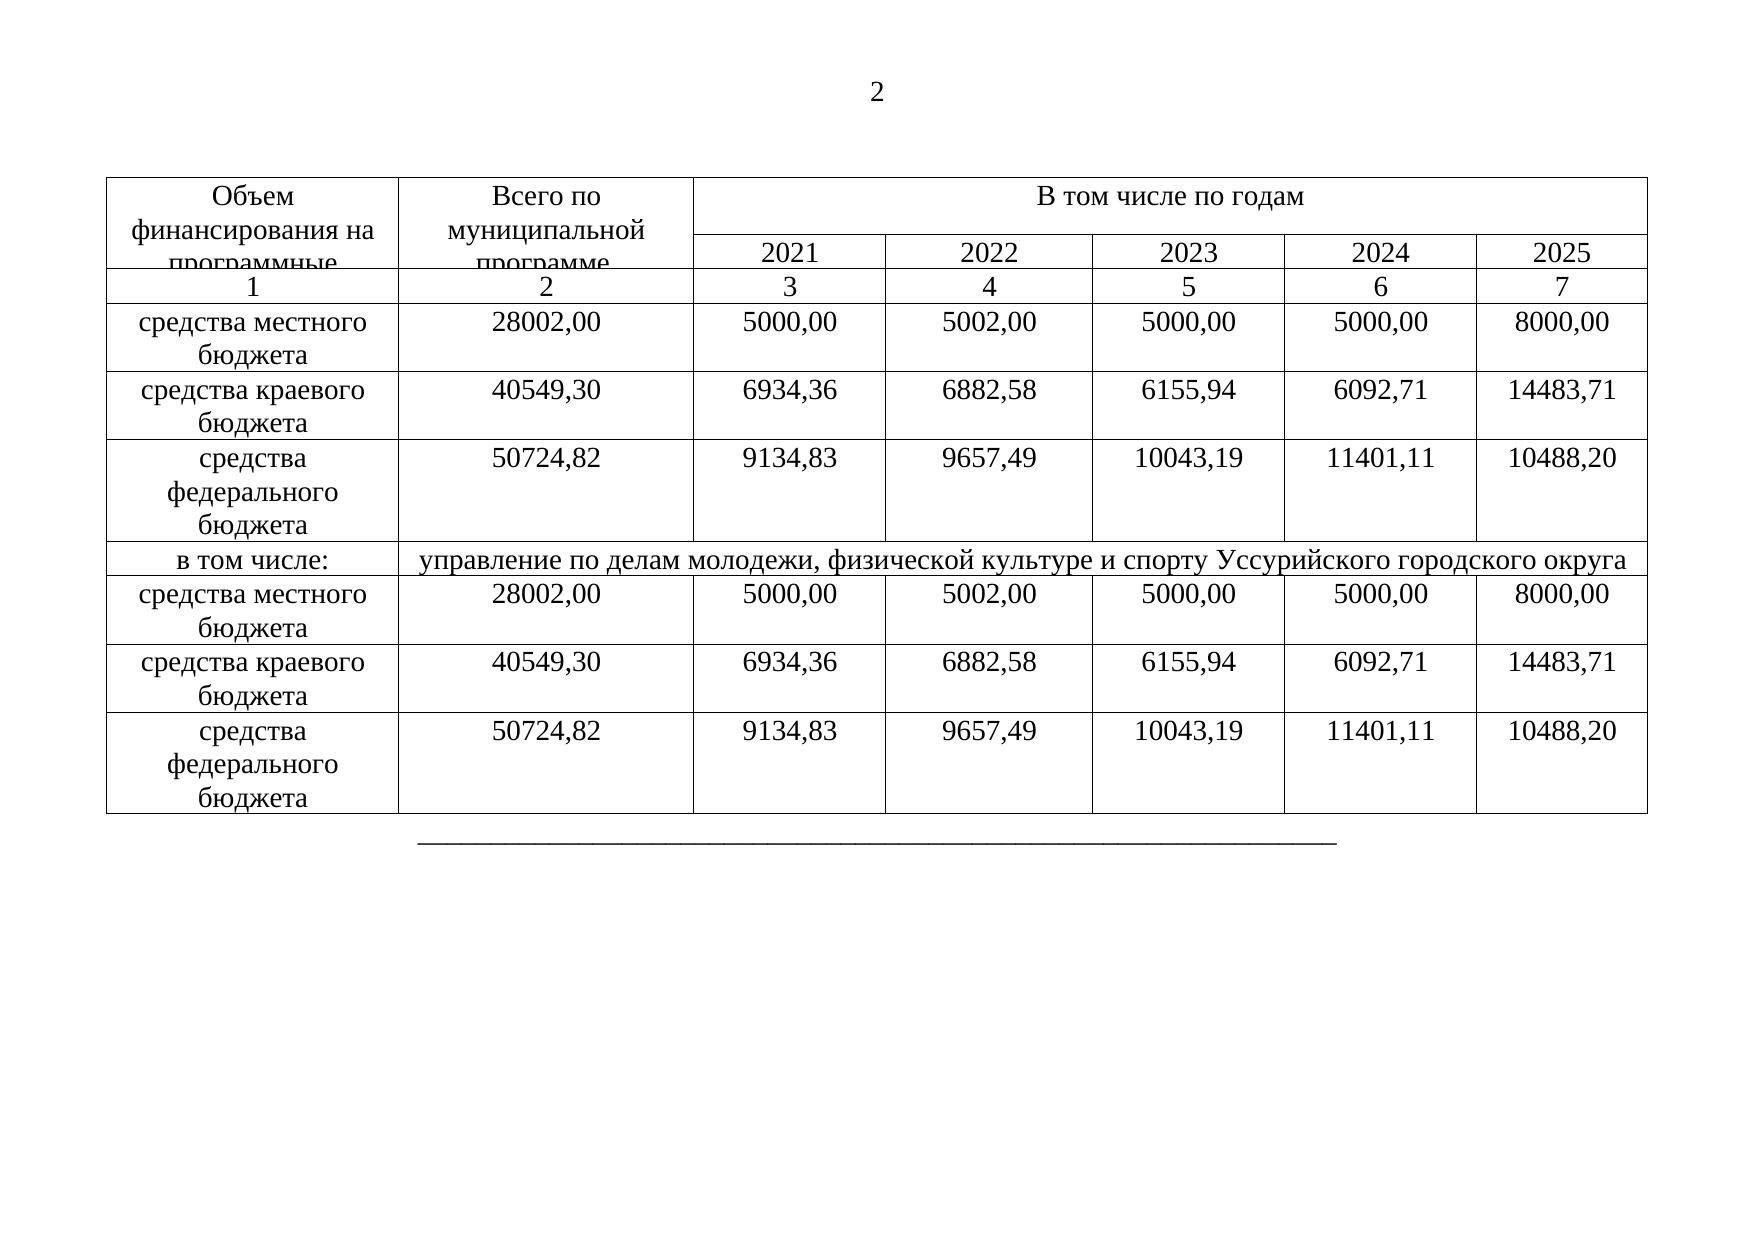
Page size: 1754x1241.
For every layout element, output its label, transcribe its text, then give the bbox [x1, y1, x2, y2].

table_cell 5 [1093, 269, 1284, 303]
table_header Всего по муниципальной программе, тыс. рублей [399, 178, 693, 268]
table_cell 8000,00 [1477, 576, 1647, 643]
table_cell 6 [1285, 269, 1476, 303]
table_cell управление по делам молодежи, физической культуре и спорту Уссурийского городского округа [399, 542, 1647, 575]
table_cell 2022 [886, 235, 1092, 268]
table_cell 10488,20 [1477, 713, 1647, 813]
table_cell 3 [694, 269, 885, 303]
table_cell 5000,00 [1285, 304, 1476, 371]
table_cell 9134,83 [694, 713, 885, 813]
table_cell 7 [1477, 269, 1647, 303]
table_cell средства краевого бюджета [107, 372, 398, 439]
table_cell 14483,71 [1477, 645, 1647, 712]
table_cell в том числе: [107, 542, 398, 575]
table_header Объем финансирования на программные мероприятия [107, 178, 398, 268]
table_cell 11401,11 [1285, 440, 1476, 541]
table_cell 40549,30 [399, 372, 693, 439]
table_cell 50724,82 [399, 440, 693, 541]
table_cell средства местного бюджета [107, 304, 398, 371]
table_cell 11401,11 [1285, 713, 1476, 813]
table_cell 10488,20 [1477, 440, 1647, 541]
table_cell 10043,19 [1093, 713, 1284, 813]
table_cell 6934,36 [694, 645, 885, 712]
table_cell 28002,00 [399, 576, 693, 643]
table_cell 2023 [1093, 235, 1284, 268]
table_cell 2024 [1285, 235, 1476, 268]
table_cell 2 [399, 269, 693, 303]
table_cell средства краевого бюджета [107, 645, 398, 712]
text _______________________________________________________________ [118, 814, 1636, 848]
table_cell 9134,83 [694, 440, 885, 541]
table_cell средства федерального бюджета [107, 440, 398, 541]
table_cell 6934,36 [694, 372, 885, 439]
table_cell средства федерального бюджета [107, 713, 398, 813]
table_cell 9657,49 [886, 713, 1092, 813]
table_cell 6882,58 [886, 645, 1092, 712]
table_cell 5000,00 [1093, 576, 1284, 643]
table_header В том числе по годам [694, 178, 1647, 234]
table_cell 6092,71 [1285, 645, 1476, 712]
table_cell 5000,00 [1093, 304, 1284, 371]
table_cell средства местного бюджета [107, 576, 398, 643]
table_cell 2025 [1477, 235, 1647, 268]
table_cell 2021 [694, 235, 885, 268]
table_cell 5000,00 [1285, 576, 1476, 643]
table_cell 6155,94 [1093, 645, 1284, 712]
table_cell 5002,00 [886, 576, 1092, 643]
table_cell 40549,30 [399, 645, 693, 712]
table_cell 5000,00 [694, 304, 885, 371]
table_cell 5002,00 [886, 304, 1092, 371]
table_cell 8000,00 [1477, 304, 1647, 371]
table_cell 9657,49 [886, 440, 1092, 541]
table_cell 4 [886, 269, 1092, 303]
table_cell 1 [107, 269, 398, 303]
table_cell 50724,82 [399, 713, 693, 813]
table_cell 6092,71 [1285, 372, 1476, 439]
table_cell 10043,19 [1093, 440, 1284, 541]
table_cell 5000,00 [694, 576, 885, 643]
table_cell 6882,58 [886, 372, 1092, 439]
table_cell 28002,00 [399, 304, 693, 371]
table_cell 14483,71 [1477, 372, 1647, 439]
table_cell 6155,94 [1093, 372, 1284, 439]
